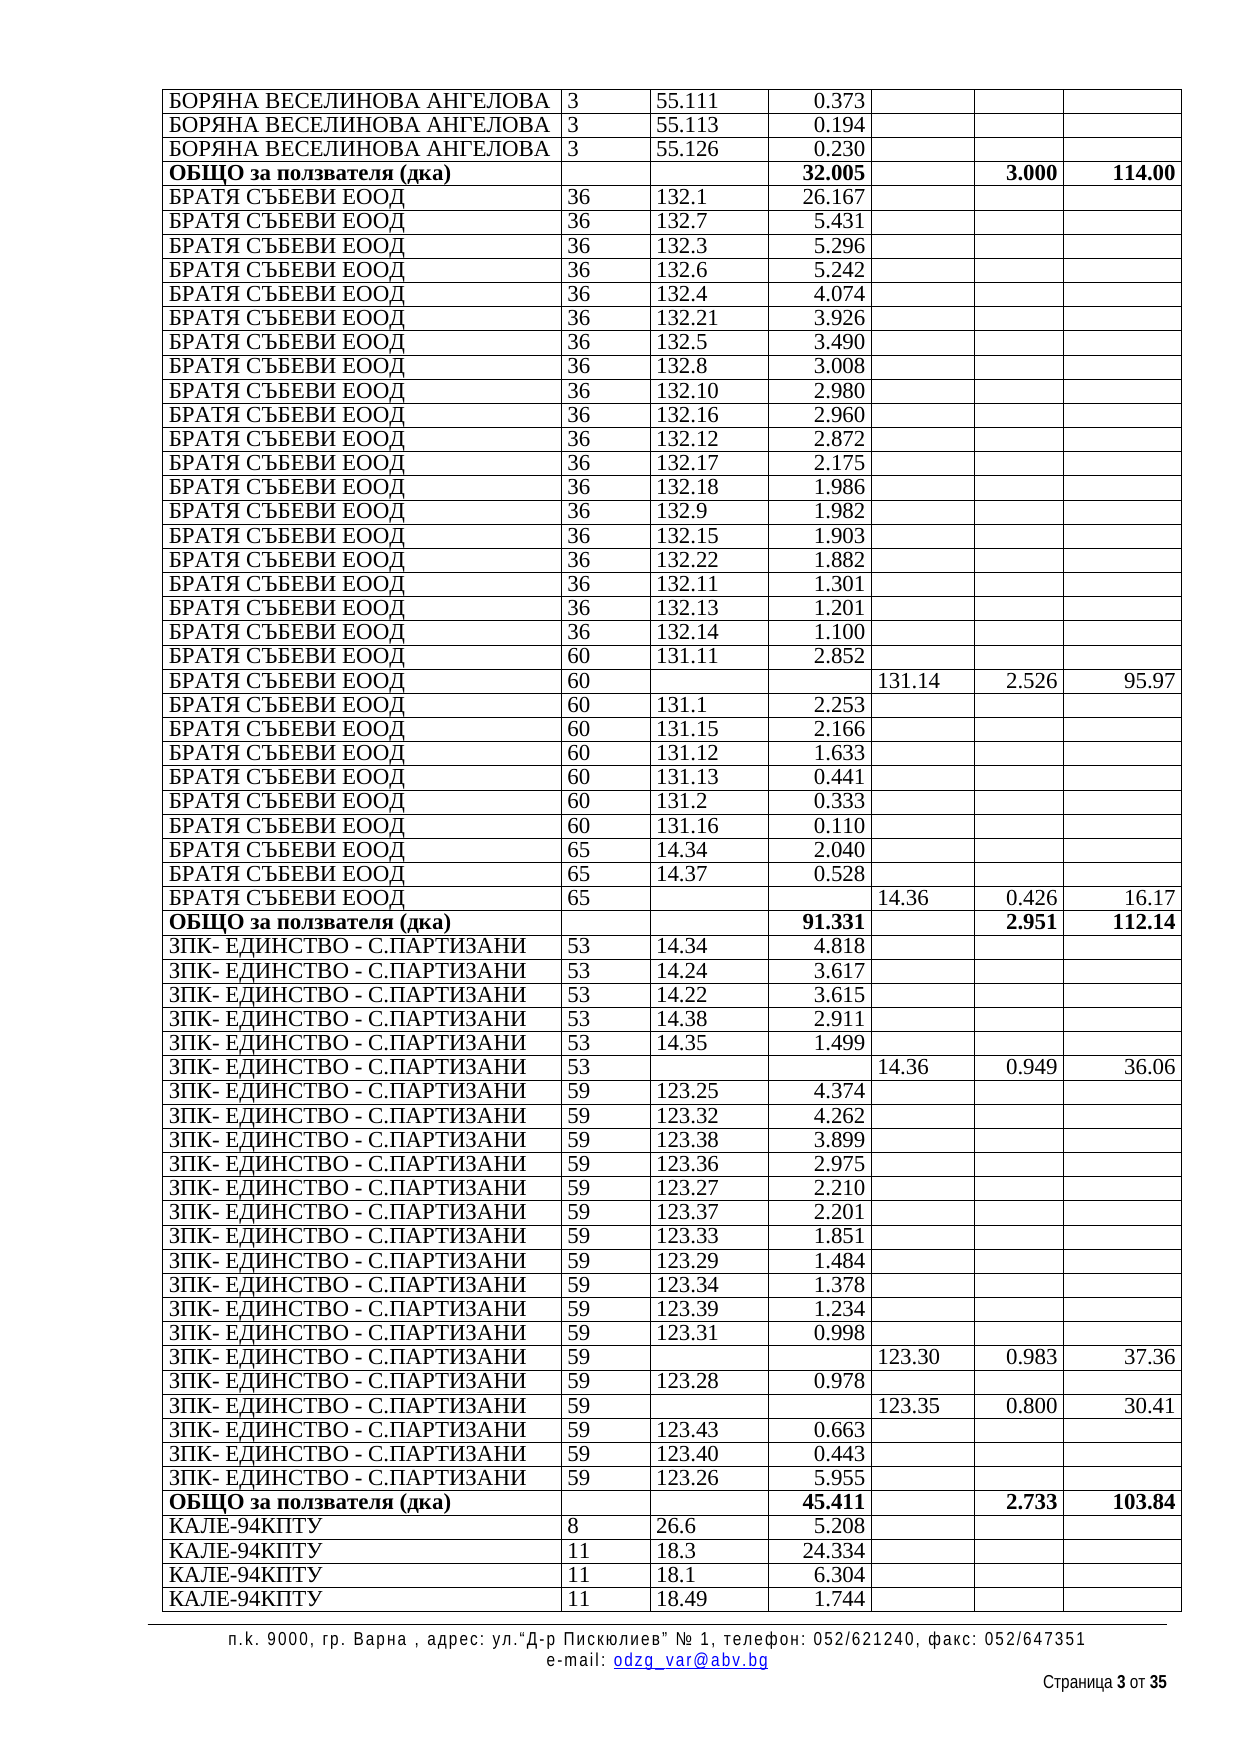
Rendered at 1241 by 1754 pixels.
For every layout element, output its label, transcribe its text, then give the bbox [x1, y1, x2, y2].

table_cell [872, 307, 974, 330]
table_cell 36 [562, 331, 650, 354]
table_cell 123.33 [651, 1226, 768, 1249]
table_cell 18.49 [651, 1588, 768, 1611]
table_cell [872, 1322, 974, 1345]
table_cell БРАТЯ СЪБЕВИ ЕООД [163, 887, 561, 910]
table_cell 0.663 [769, 1419, 871, 1442]
table_cell 3.000 [975, 162, 1063, 185]
table_cell [975, 742, 1063, 765]
table_cell ОБЩО за ползвателя (дка) [163, 1491, 561, 1514]
table_cell 123.28 [651, 1371, 768, 1394]
table_cell БРАТЯ СЪБЕВИ ЕООД [163, 597, 561, 620]
table_cell [1064, 1105, 1181, 1128]
table_cell [872, 525, 974, 548]
table_cell ЗПК- ЕДИНСТВО - С.ПАРТИЗАНИ [163, 936, 561, 959]
table_cell ЗПК- ЕДИНСТВО - С.ПАРТИЗАНИ [163, 1201, 561, 1224]
table_cell [872, 911, 974, 934]
table_cell [975, 114, 1063, 137]
table_cell 59 [562, 1274, 650, 1297]
table_cell 11 [562, 1588, 650, 1611]
table_cell 60 [562, 742, 650, 765]
table_cell [1064, 1516, 1181, 1539]
table_cell 37.36 [1064, 1346, 1181, 1369]
table_cell 132.5 [651, 331, 768, 354]
table_cell 131.14 [872, 670, 974, 693]
table_cell [872, 1443, 974, 1466]
table_cell БРАТЯ СЪБЕВИ ЕООД [163, 742, 561, 765]
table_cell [163, 90, 561, 113]
table_cell 5.208 [769, 1516, 871, 1539]
table_cell 8 [562, 1516, 650, 1539]
table_cell 14.35 [651, 1032, 768, 1055]
table_cell 132.7 [651, 211, 768, 234]
table_cell БРАТЯ СЪБЕВИ ЕООД [163, 863, 561, 886]
table_cell 2.040 [769, 839, 871, 862]
table_cell 59 [562, 1371, 650, 1394]
table_cell 65 [562, 839, 650, 862]
table_cell [975, 404, 1063, 427]
table_cell [1064, 1540, 1181, 1563]
table_cell [872, 162, 974, 185]
table_cell [975, 235, 1063, 258]
table_cell 132.22 [651, 549, 768, 572]
table_cell [872, 597, 974, 620]
table_cell [872, 380, 974, 403]
table_cell 60 [562, 766, 650, 789]
table_cell [975, 766, 1063, 789]
table_cell [1064, 356, 1181, 379]
table_cell [1064, 501, 1181, 524]
table_cell 1.100 [769, 621, 871, 644]
table_cell 1.744 [769, 1588, 871, 1611]
table_cell [769, 670, 871, 693]
table_cell [1064, 90, 1181, 113]
table_cell [872, 815, 974, 838]
table_cell 36 [562, 356, 650, 379]
table_cell 103.84 [1064, 1491, 1181, 1514]
table_cell 123.38 [651, 1129, 768, 1152]
table_cell [975, 1081, 1063, 1104]
table_cell [1064, 380, 1181, 403]
table_cell [1064, 1274, 1181, 1297]
table_cell 26.6 [651, 1516, 768, 1539]
table_cell 60 [562, 718, 650, 741]
table_cell 55.126 [651, 138, 768, 161]
table_cell 132.18 [651, 476, 768, 499]
table_cell [1064, 1467, 1181, 1490]
table_cell 14.37 [651, 863, 768, 886]
table_cell ЗПК- ЕДИНСТВО - С.ПАРТИЗАНИ [163, 1322, 561, 1345]
table_cell [975, 1540, 1063, 1563]
table_cell 123.26 [651, 1467, 768, 1490]
table_cell [975, 476, 1063, 499]
table_cell 53 [562, 1008, 650, 1031]
table_cell [975, 452, 1063, 475]
table_cell 55.113 [651, 114, 768, 137]
table_cell БРАТЯ СЪБЕВИ ЕООД [163, 549, 561, 572]
table_cell 59 [562, 1443, 650, 1466]
table_cell 1.201 [769, 597, 871, 620]
table_cell 131.13 [651, 766, 768, 789]
table_cell 6.304 [769, 1564, 871, 1587]
table_cell 1.301 [769, 573, 871, 596]
table_cell 132.9 [651, 501, 768, 524]
table_cell 53 [562, 960, 650, 983]
table_cell 36 [562, 476, 650, 499]
table_cell КАЛЕ-94КПТУ [163, 1564, 561, 1587]
table_cell [975, 1516, 1063, 1539]
table_cell 2.852 [769, 646, 871, 669]
table_cell [1064, 815, 1181, 838]
table_cell [769, 1395, 871, 1418]
table_cell [1064, 259, 1181, 282]
table_cell 132.13 [651, 597, 768, 620]
table_cell [872, 1371, 974, 1394]
table_cell 1.986 [769, 476, 871, 499]
table_cell 60 [562, 815, 650, 838]
table_cell [1064, 1032, 1181, 1055]
table_cell 14.24 [651, 960, 768, 983]
table_cell [975, 646, 1063, 669]
table_cell ЗПК- ЕДИНСТВО - С.ПАРТИЗАНИ [163, 1250, 561, 1273]
table_cell 65 [562, 863, 650, 886]
table_cell [1064, 1201, 1181, 1224]
table_cell [872, 1516, 974, 1539]
table_cell 45.411 [769, 1491, 871, 1514]
table_cell [1064, 646, 1181, 669]
table_cell 132.17 [651, 452, 768, 475]
table_cell 131.15 [651, 718, 768, 741]
table_cell 5.242 [769, 259, 871, 282]
table_cell [975, 1419, 1063, 1442]
table_cell 60 [562, 646, 650, 669]
table_cell [872, 186, 974, 209]
table_cell [1064, 694, 1181, 717]
table_cell БРАТЯ СЪБЕВИ ЕООД [163, 501, 561, 524]
table_cell ЗПК- ЕДИНСТВО - С.ПАРТИЗАНИ [163, 1371, 561, 1394]
table_cell [651, 887, 768, 910]
table_cell 131.1 [651, 694, 768, 717]
table_cell 123.40 [651, 1443, 768, 1466]
table_cell 95.97 [1064, 670, 1181, 693]
table_cell 132.10 [651, 380, 768, 403]
table_cell 4.074 [769, 283, 871, 306]
table_cell 65 [562, 887, 650, 910]
table_cell 0.333 [769, 791, 871, 814]
table_cell 123.37 [651, 1201, 768, 1224]
table_cell ЗПК- ЕДИНСТВО - С.ПАРТИЗАНИ [163, 1298, 561, 1321]
table_cell [872, 694, 974, 717]
table_cell 5.431 [769, 211, 871, 234]
table_cell БРАТЯ СЪБЕВИ ЕООД [163, 621, 561, 644]
table_cell [975, 863, 1063, 886]
table_cell 36 [562, 428, 650, 451]
table_cell 0.528 [769, 863, 871, 886]
table_cell [975, 380, 1063, 403]
table_cell 0.949 [975, 1056, 1063, 1079]
table_cell [1064, 1371, 1181, 1394]
table_cell 1.851 [769, 1226, 871, 1249]
table_cell [1064, 1588, 1181, 1611]
table_cell 0.426 [975, 887, 1063, 910]
table_cell [651, 1491, 768, 1514]
table_cell [872, 1105, 974, 1128]
table_cell [1064, 114, 1181, 137]
table_cell [1064, 573, 1181, 596]
table_cell 123.29 [651, 1250, 768, 1273]
table_cell [975, 1226, 1063, 1249]
table_cell 5.296 [769, 235, 871, 258]
table_cell [975, 597, 1063, 620]
table_cell БРАТЯ СЪБЕВИ ЕООД [163, 307, 561, 330]
table_cell 114.00 [1064, 162, 1181, 185]
table_cell 2.872 [769, 428, 871, 451]
table_cell [872, 1274, 974, 1297]
table_cell [975, 1467, 1063, 1490]
table_cell 36 [562, 525, 650, 548]
table_cell БРАТЯ СЪБЕВИ ЕООД [163, 670, 561, 693]
table_cell 2.951 [975, 911, 1063, 934]
table_cell 59 [562, 1467, 650, 1490]
table_cell [975, 138, 1063, 161]
table_cell БРАТЯ СЪБЕВИ ЕООД [163, 791, 561, 814]
table_cell ЗПК- ЕДИНСТВО - С.ПАРТИЗАНИ [163, 1419, 561, 1442]
table_cell 4.818 [769, 936, 871, 959]
table_cell 14.34 [651, 839, 768, 862]
table_cell [872, 1226, 974, 1249]
table_cell [975, 259, 1063, 282]
table_cell 18.3 [651, 1540, 768, 1563]
table_cell [872, 839, 974, 862]
table_cell 32.005 [769, 162, 871, 185]
table_cell КАЛЕ-94КПТУ [163, 1516, 561, 1539]
table_cell 59 [562, 1129, 650, 1152]
table_cell [651, 1056, 768, 1079]
table_cell БРАТЯ СЪБЕВИ ЕООД [163, 186, 561, 209]
table_cell 132.14 [651, 621, 768, 644]
table_cell 36 [562, 283, 650, 306]
table_cell 14.36 [872, 887, 974, 910]
table_cell 36 [562, 452, 650, 475]
table_cell [872, 549, 974, 572]
table_cell [1064, 1443, 1181, 1466]
table_cell 0.230 [769, 138, 871, 161]
table_cell 36.06 [1064, 1056, 1181, 1079]
table_cell [975, 1201, 1063, 1224]
table_cell [872, 573, 974, 596]
table_cell БРАТЯ СЪБЕВИ ЕООД [163, 259, 561, 282]
table_cell 60 [562, 694, 650, 717]
table_cell [562, 1491, 650, 1514]
table_cell 123.39 [651, 1298, 768, 1321]
table_cell [651, 162, 768, 185]
table_cell 0.194 [769, 114, 871, 137]
table_cell [1064, 791, 1181, 814]
table_cell 3.008 [769, 356, 871, 379]
table_cell БРАТЯ СЪБЕВИ ЕООД [163, 356, 561, 379]
table_cell [975, 1298, 1063, 1321]
table_cell 123.35 [872, 1395, 974, 1418]
table_cell 36 [562, 211, 650, 234]
table_cell [975, 718, 1063, 741]
table_cell [872, 1419, 974, 1442]
table_cell 131.12 [651, 742, 768, 765]
table_cell 53 [562, 984, 650, 1007]
table_cell 53 [562, 1056, 650, 1079]
table_cell 60 [562, 791, 650, 814]
table_cell 11 [562, 1540, 650, 1563]
table_cell ЗПК- ЕДИНСТВО - С.ПАРТИЗАНИ [163, 1105, 561, 1128]
table_cell [975, 1564, 1063, 1587]
table_cell [1064, 1298, 1181, 1321]
table_cell [975, 1129, 1063, 1152]
table_cell [769, 1056, 871, 1079]
table_cell [562, 162, 650, 185]
table_cell [872, 476, 974, 499]
table_cell КАЛЕ-94КПТУ [163, 1540, 561, 1563]
table_cell 0.441 [769, 766, 871, 789]
table_cell [562, 911, 650, 934]
table_cell [975, 815, 1063, 838]
table_cell [872, 718, 974, 741]
table_cell [975, 936, 1063, 959]
table_cell 14.36 [872, 1056, 974, 1079]
table_cell 123.36 [651, 1153, 768, 1176]
table_cell 59 [562, 1395, 650, 1418]
table_cell 123.34 [651, 1274, 768, 1297]
table_cell [872, 501, 974, 524]
table_cell [975, 791, 1063, 814]
table_cell ЗПК- ЕДИНСТВО - С.ПАРТИЗАНИ [163, 1129, 561, 1152]
table_cell 123.30 [872, 1346, 974, 1369]
table_cell 2.980 [769, 380, 871, 403]
table_cell 3.490 [769, 331, 871, 354]
table_cell [872, 766, 974, 789]
table_cell [975, 1153, 1063, 1176]
table_cell [1064, 960, 1181, 983]
table_cell БРАТЯ СЪБЕВИ ЕООД [163, 235, 561, 258]
table_cell БРАТЯ СЪБЕВИ ЕООД [163, 839, 561, 862]
table_cell [1064, 138, 1181, 161]
table_cell 36 [562, 573, 650, 596]
table_cell 3 [562, 114, 650, 137]
table_cell [975, 621, 1063, 644]
table_cell [975, 307, 1063, 330]
table_cell [872, 331, 974, 354]
table_cell ЗПК- ЕДИНСТВО - С.ПАРТИЗАНИ [163, 1032, 561, 1055]
table_cell [975, 1008, 1063, 1031]
table_cell [651, 670, 768, 693]
table_cell 2.253 [769, 694, 871, 717]
table_cell 59 [562, 1105, 650, 1128]
table_cell БРАТЯ СЪБЕВИ ЕООД [163, 428, 561, 451]
table_cell [1064, 235, 1181, 258]
table_cell [1064, 1008, 1181, 1031]
table_cell [872, 259, 974, 282]
table_cell 132.15 [651, 525, 768, 548]
table_cell [872, 1564, 974, 1587]
table_cell [1064, 1177, 1181, 1200]
table_cell ЗПК- ЕДИНСТВО - С.ПАРТИЗАНИ [163, 1081, 561, 1104]
table_cell [1064, 863, 1181, 886]
table_cell [872, 1153, 974, 1176]
table_cell [872, 356, 974, 379]
table_cell [872, 1032, 974, 1055]
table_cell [163, 138, 561, 161]
table_cell [975, 211, 1063, 234]
table_cell 2.526 [975, 670, 1063, 693]
table_cell ЗПК- ЕДИНСТВО - С.ПАРТИЗАНИ [163, 1056, 561, 1079]
table_cell 3 [562, 90, 650, 113]
table_cell [651, 1346, 768, 1369]
table_cell [769, 887, 871, 910]
table_cell 132.6 [651, 259, 768, 282]
table_cell 1.903 [769, 525, 871, 548]
table_cell [872, 90, 974, 113]
table_cell [1064, 984, 1181, 1007]
table_cell 59 [562, 1081, 650, 1104]
table_cell [769, 1346, 871, 1369]
table_cell [872, 1008, 974, 1031]
table_cell [975, 428, 1063, 451]
table_cell [1064, 283, 1181, 306]
table_cell 36 [562, 259, 650, 282]
table_cell 2.166 [769, 718, 871, 741]
table_cell [872, 211, 974, 234]
table_cell 131.11 [651, 646, 768, 669]
table_cell 3.926 [769, 307, 871, 330]
table_cell [872, 428, 974, 451]
table_cell 36 [562, 186, 650, 209]
table_cell [1064, 718, 1181, 741]
table_cell [1064, 936, 1181, 959]
table_cell 0.800 [975, 1395, 1063, 1418]
table_cell [1064, 452, 1181, 475]
table_cell 59 [562, 1226, 650, 1249]
table_cell [1064, 331, 1181, 354]
table_cell ЗПК- ЕДИНСТВО - С.ПАРТИЗАНИ [163, 1008, 561, 1031]
table_cell [872, 235, 974, 258]
table_cell ЗПК- ЕДИНСТВО - С.ПАРТИЗАНИ [163, 1346, 561, 1369]
table_cell ОБЩО за ползвателя (дка) [163, 911, 561, 934]
table_cell 132.16 [651, 404, 768, 427]
table_cell [975, 1322, 1063, 1345]
table_cell 36 [562, 380, 650, 403]
table_cell 132.11 [651, 573, 768, 596]
table_cell [872, 1540, 974, 1563]
table_cell [1064, 621, 1181, 644]
table_cell БРАТЯ СЪБЕВИ ЕООД [163, 476, 561, 499]
table_cell [872, 742, 974, 765]
table_cell [1064, 1153, 1181, 1176]
table_cell [975, 1588, 1063, 1611]
table_cell 132.4 [651, 283, 768, 306]
table_cell [872, 1491, 974, 1514]
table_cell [163, 114, 561, 137]
table_cell 36 [562, 501, 650, 524]
table_cell 59 [562, 1201, 650, 1224]
table_cell [872, 863, 974, 886]
table_cell [1064, 1129, 1181, 1152]
table_cell ОБЩО за ползвателя (дка) [163, 162, 561, 185]
table_cell [975, 573, 1063, 596]
table_cell 1.484 [769, 1250, 871, 1273]
table_cell 1.378 [769, 1274, 871, 1297]
table_cell 132.3 [651, 235, 768, 258]
table_cell [1064, 1250, 1181, 1273]
table_cell [872, 1588, 974, 1611]
table_cell БРАТЯ СЪБЕВИ ЕООД [163, 380, 561, 403]
table_cell 132.8 [651, 356, 768, 379]
table_cell [975, 283, 1063, 306]
table_cell [872, 1129, 974, 1152]
table_cell 36 [562, 549, 650, 572]
table_cell 24.334 [769, 1540, 871, 1563]
table_cell 2.210 [769, 1177, 871, 1200]
table_cell 112.14 [1064, 911, 1181, 934]
table_cell [872, 283, 974, 306]
table_cell [872, 984, 974, 1007]
table_cell [872, 404, 974, 427]
table_cell [975, 1032, 1063, 1055]
table_cell 1.499 [769, 1032, 871, 1055]
table_cell 59 [562, 1419, 650, 1442]
table_cell [975, 1274, 1063, 1297]
table_cell 59 [562, 1250, 650, 1273]
table_cell БРАТЯ СЪБЕВИ ЕООД [163, 815, 561, 838]
table_cell 11 [562, 1564, 650, 1587]
table_cell 123.43 [651, 1419, 768, 1442]
table_cell [975, 1105, 1063, 1128]
table_cell 59 [562, 1322, 650, 1345]
table_cell 18.1 [651, 1564, 768, 1587]
table_cell БРАТЯ СЪБЕВИ ЕООД [163, 331, 561, 354]
table_cell 2.960 [769, 404, 871, 427]
table_cell КАЛЕ-94КПТУ [163, 1588, 561, 1611]
table_cell 3 [562, 138, 650, 161]
table_cell 5.955 [769, 1467, 871, 1490]
table_cell 3.617 [769, 960, 871, 983]
table_cell 59 [562, 1298, 650, 1321]
table_cell 2.975 [769, 1153, 871, 1176]
table_cell [1064, 428, 1181, 451]
table_cell 0.373 [769, 90, 871, 113]
table_cell 36 [562, 597, 650, 620]
table_cell 123.25 [651, 1081, 768, 1104]
table_cell [1064, 525, 1181, 548]
table_cell БРАТЯ СЪБЕВИ ЕООД [163, 646, 561, 669]
table_cell [975, 186, 1063, 209]
table_cell 3.899 [769, 1129, 871, 1152]
table_cell 60 [562, 670, 650, 693]
table_cell 3.615 [769, 984, 871, 1007]
table_cell 131.2 [651, 791, 768, 814]
table_cell [872, 1298, 974, 1321]
table_cell [872, 1467, 974, 1490]
table_cell 53 [562, 1032, 650, 1055]
table_cell [975, 984, 1063, 1007]
table_cell [1064, 1081, 1181, 1104]
table_cell [975, 549, 1063, 572]
table_cell 132.1 [651, 186, 768, 209]
table_cell 2.175 [769, 452, 871, 475]
table_cell [872, 452, 974, 475]
table_cell 55.111 [651, 90, 768, 113]
table_cell [1064, 839, 1181, 862]
table_cell 4.374 [769, 1081, 871, 1104]
table_cell [975, 1371, 1063, 1394]
table_cell [651, 1395, 768, 1418]
table_cell БРАТЯ СЪБЕВИ ЕООД [163, 718, 561, 741]
table_cell ЗПК- ЕДИНСТВО - С.ПАРТИЗАНИ [163, 984, 561, 1007]
table_cell 0.983 [975, 1346, 1063, 1369]
table_cell 132.21 [651, 307, 768, 330]
table_cell 91.331 [769, 911, 871, 934]
table_cell [975, 501, 1063, 524]
table_cell 59 [562, 1177, 650, 1200]
table_cell 123.31 [651, 1322, 768, 1345]
table_cell [975, 1177, 1063, 1200]
table_cell 131.16 [651, 815, 768, 838]
table_cell 0.110 [769, 815, 871, 838]
table_cell 0.443 [769, 1443, 871, 1466]
table_cell [975, 356, 1063, 379]
table_cell ЗПК- ЕДИНСТВО - С.ПАРТИЗАНИ [163, 960, 561, 983]
table_cell [1064, 404, 1181, 427]
table_cell [975, 331, 1063, 354]
table_cell ЗПК- ЕДИНСТВО - С.ПАРТИЗАНИ [163, 1443, 561, 1466]
table_cell [975, 1443, 1063, 1466]
table_cell [1064, 742, 1181, 765]
table_cell 59 [562, 1346, 650, 1369]
table_cell [1064, 766, 1181, 789]
table_cell БРАТЯ СЪБЕВИ ЕООД [163, 452, 561, 475]
table_cell [872, 936, 974, 959]
table_cell [1064, 211, 1181, 234]
table_cell 2.201 [769, 1201, 871, 1224]
table_cell 36 [562, 621, 650, 644]
table_cell [1064, 1322, 1181, 1345]
table_cell [872, 1250, 974, 1273]
table_cell [872, 646, 974, 669]
table_cell [1064, 1419, 1181, 1442]
table_cell БРАТЯ СЪБЕВИ ЕООД [163, 283, 561, 306]
table_cell [872, 621, 974, 644]
table_cell [1064, 1564, 1181, 1587]
table_cell 1.982 [769, 501, 871, 524]
table_cell [872, 138, 974, 161]
table_cell БРАТЯ СЪБЕВИ ЕООД [163, 573, 561, 596]
table_cell ЗПК- ЕДИНСТВО - С.ПАРТИЗАНИ [163, 1274, 561, 1297]
table_cell 53 [562, 936, 650, 959]
table_cell [872, 114, 974, 137]
table_cell 1.633 [769, 742, 871, 765]
table_cell [1064, 476, 1181, 499]
table_cell 123.32 [651, 1105, 768, 1128]
table_cell 4.262 [769, 1105, 871, 1128]
table_cell [872, 960, 974, 983]
table_cell [1064, 186, 1181, 209]
table_cell 0.978 [769, 1371, 871, 1394]
table_cell 14.38 [651, 1008, 768, 1031]
table_cell 36 [562, 404, 650, 427]
table_cell БРАТЯ СЪБЕВИ ЕООД [163, 525, 561, 548]
table_cell 14.34 [651, 936, 768, 959]
table_cell [975, 90, 1063, 113]
table_cell [975, 694, 1063, 717]
table_cell [872, 1081, 974, 1104]
table_cell БРАТЯ СЪБЕВИ ЕООД [163, 211, 561, 234]
table_cell 26.167 [769, 186, 871, 209]
table_cell 2.911 [769, 1008, 871, 1031]
table_cell 30.41 [1064, 1395, 1181, 1418]
table_cell БРАТЯ СЪБЕВИ ЕООД [163, 766, 561, 789]
table_cell [651, 911, 768, 934]
table_cell ЗПК- ЕДИНСТВО - С.ПАРТИЗАНИ [163, 1177, 561, 1200]
table_cell [872, 791, 974, 814]
table_cell 16.17 [1064, 887, 1181, 910]
table_cell ЗПК- ЕДИНСТВО - С.ПАРТИЗАНИ [163, 1226, 561, 1249]
table_cell [1064, 549, 1181, 572]
table_cell БРАТЯ СЪБЕВИ ЕООД [163, 404, 561, 427]
table_cell 59 [562, 1153, 650, 1176]
table_cell 123.27 [651, 1177, 768, 1200]
table_cell [975, 960, 1063, 983]
table_cell 2.733 [975, 1491, 1063, 1514]
table_cell [975, 525, 1063, 548]
table_cell 132.12 [651, 428, 768, 451]
table_cell [1064, 1226, 1181, 1249]
table_cell [872, 1201, 974, 1224]
table_cell [872, 1177, 974, 1200]
table_cell ЗПК- ЕДИНСТВО - С.ПАРТИЗАНИ [163, 1467, 561, 1490]
table_cell [1064, 597, 1181, 620]
table_cell 0.998 [769, 1322, 871, 1345]
table_cell 36 [562, 307, 650, 330]
table_cell ЗПК- ЕДИНСТВО - С.ПАРТИЗАНИ [163, 1153, 561, 1176]
table_cell [975, 1250, 1063, 1273]
table_cell БРАТЯ СЪБЕВИ ЕООД [163, 694, 561, 717]
table_cell 36 [562, 235, 650, 258]
table_cell [975, 839, 1063, 862]
table_cell 1.882 [769, 549, 871, 572]
table_cell ЗПК- ЕДИНСТВО - С.ПАРТИЗАНИ [163, 1395, 561, 1418]
table_cell [1064, 307, 1181, 330]
table_cell 14.22 [651, 984, 768, 1007]
table_cell 1.234 [769, 1298, 871, 1321]
